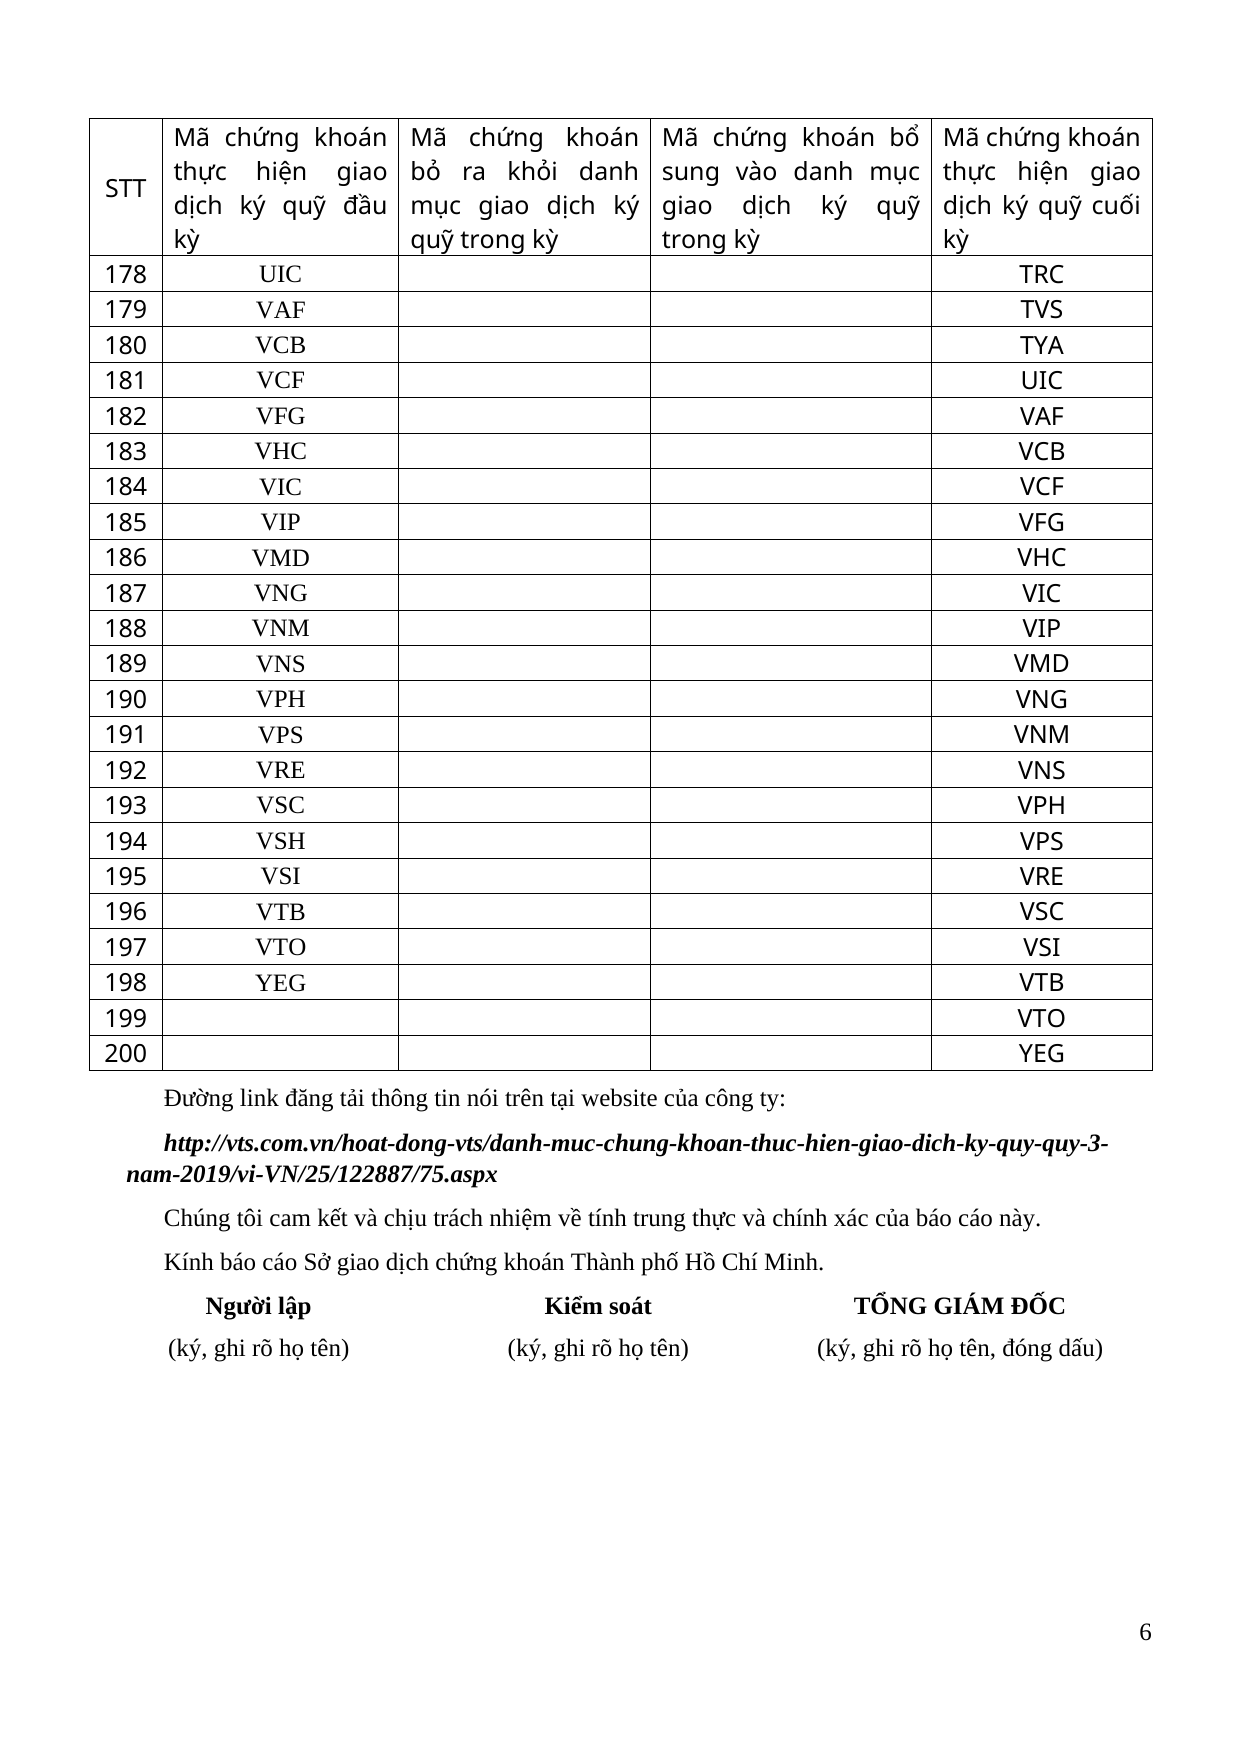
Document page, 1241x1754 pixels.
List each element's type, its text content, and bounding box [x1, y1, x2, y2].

table_cell 194 [90, 823, 162, 857]
table_cell [399, 256, 650, 291]
table_cell [399, 611, 650, 645]
table_header Mã chứng khoán bỏ ra khỏi danh mục giao dịch ký quỹ trong kỳ [399, 119, 650, 255]
table_cell [651, 327, 931, 362]
table_cell VTO [932, 1000, 1152, 1034]
table_cell VRE [932, 859, 1152, 893]
table_cell [651, 1000, 931, 1034]
table_cell [399, 469, 650, 503]
table_cell 178 [90, 256, 162, 291]
table_cell [399, 575, 650, 609]
table_cell 179 [90, 292, 162, 326]
table_cell 193 [90, 788, 162, 822]
table_cell VNG [163, 575, 398, 609]
table_cell VPH [932, 788, 1152, 822]
table_cell [651, 929, 931, 964]
table_cell [163, 1000, 398, 1034]
table_cell [399, 717, 650, 751]
table_cell [651, 646, 931, 680]
table_header Người lập (ký, ghi rõ họ tên) [89, 1291, 428, 1374]
table_cell [651, 717, 931, 751]
table_cell [399, 752, 650, 787]
table_header Mã chứng khoán bổ sung vào danh mục giao dịch ký quỹ trong kỳ [651, 119, 931, 255]
table_cell 184 [90, 469, 162, 503]
table_cell [651, 292, 931, 326]
table_cell VCB [932, 434, 1152, 468]
table_cell [399, 363, 650, 397]
text Đường link đăng tải thông tin nói trên tại website của công ty: [126, 1083, 1152, 1112]
table_cell 190 [90, 681, 162, 716]
table_cell VTO [163, 929, 398, 964]
table_header TỔNG GIÁM ĐỐC (ký, ghi rõ họ tên, đóng dấu) [768, 1291, 1152, 1374]
table_cell [651, 859, 931, 893]
table_cell VNM [932, 717, 1152, 751]
text Chúng tôi cam kết và chịu trách nhiệm về tính trung thực và chính xác của báo cáo này. [89, 1203, 1152, 1232]
table_header Mã chứng khoán thực hiện giao dịch ký quỹ cuối kỳ [932, 119, 1152, 255]
table_cell [651, 788, 931, 822]
text http://vts.com.vn/hoat-dong-vts/danh-muc-chung-khoan-thuc-hien-giao-dich-ky-quy-quy-3-nam-2019/vi-VN/25/122887/75.aspx [126, 1128, 1152, 1188]
table_cell UIC [932, 363, 1152, 397]
table_cell YEG [163, 965, 398, 999]
table_cell 183 [90, 434, 162, 468]
table_cell VAF [932, 398, 1152, 432]
table_cell [651, 1036, 931, 1070]
table_cell [651, 681, 931, 716]
table_cell [399, 292, 650, 326]
table_header Mã chứng khoán thực hiện giao dịch ký quỹ đầu kỳ [163, 119, 398, 255]
table_cell 195 [90, 859, 162, 893]
table_cell [399, 859, 650, 893]
table_cell VSC [163, 788, 398, 822]
table_cell [399, 1000, 650, 1034]
table_cell [651, 894, 931, 928]
table_cell [399, 646, 650, 680]
table_cell [651, 398, 931, 432]
table_cell [651, 256, 931, 291]
table_cell [651, 434, 931, 468]
table_cell 192 [90, 752, 162, 787]
table_cell 197 [90, 929, 162, 964]
table_cell [399, 965, 650, 999]
table_cell VMD [932, 646, 1152, 680]
table_cell 187 [90, 575, 162, 609]
table_cell [651, 469, 931, 503]
table_cell VNS [163, 646, 398, 680]
table_cell VSI [932, 929, 1152, 964]
table_cell VCB [163, 327, 398, 362]
table_cell VNS [932, 752, 1152, 787]
table_cell VSI [163, 859, 398, 893]
table_cell VMD [163, 540, 398, 574]
table_cell [399, 398, 650, 432]
table_cell 198 [90, 965, 162, 999]
table_cell VPS [932, 823, 1152, 857]
table_cell [651, 363, 931, 397]
table_cell VRE [163, 752, 398, 787]
table_cell [399, 929, 650, 964]
table_cell [651, 752, 931, 787]
table_cell [651, 540, 931, 574]
table_cell VIP [932, 611, 1152, 645]
table_cell VSC [932, 894, 1152, 928]
table_cell [163, 1036, 398, 1070]
table_cell TRC [932, 256, 1152, 291]
table_cell [651, 823, 931, 857]
table_cell 188 [90, 611, 162, 645]
table_cell [399, 1036, 650, 1070]
table_cell [399, 540, 650, 574]
table_cell VNM [163, 611, 398, 645]
table_cell VTB [932, 965, 1152, 999]
table_cell 199 [90, 1000, 162, 1034]
table_cell VPS [163, 717, 398, 751]
table_cell VFG [932, 504, 1152, 539]
table_cell VSH [163, 823, 398, 857]
table_cell TYA [932, 327, 1152, 362]
table_cell [399, 327, 650, 362]
table_cell [399, 434, 650, 468]
table_cell VCF [163, 363, 398, 397]
table_cell TVS [932, 292, 1152, 326]
table_cell 181 [90, 363, 162, 397]
table_cell [651, 504, 931, 539]
table_cell [399, 894, 650, 928]
table_cell 182 [90, 398, 162, 432]
table_cell VIC [932, 575, 1152, 609]
table_header Kiểm soát (ký, ghi rõ họ tên) [428, 1291, 768, 1374]
table_cell 191 [90, 717, 162, 751]
table_cell VAF [163, 292, 398, 326]
table_cell 189 [90, 646, 162, 680]
table_cell VIC [163, 469, 398, 503]
table_cell YEG [932, 1036, 1152, 1070]
table_cell VIP [163, 504, 398, 539]
list Kính báo cáo Sở giao dịch chứng khoán Thành phố Hồ Chí Minh. [164, 1247, 1152, 1276]
table_cell VNG [932, 681, 1152, 716]
table_cell 180 [90, 327, 162, 362]
table_cell VHC [163, 434, 398, 468]
table_cell [651, 611, 931, 645]
table_cell [651, 965, 931, 999]
table_cell 200 [90, 1036, 162, 1070]
table_cell [651, 575, 931, 609]
table_cell UIC [163, 256, 398, 291]
table_cell 186 [90, 540, 162, 574]
table_cell [399, 504, 650, 539]
table_cell [399, 823, 650, 857]
table_cell VFG [163, 398, 398, 432]
table_header STT [90, 119, 162, 255]
table_cell [399, 681, 650, 716]
table_cell VHC [932, 540, 1152, 574]
table_cell VCF [932, 469, 1152, 503]
table_cell 185 [90, 504, 162, 539]
table_cell 196 [90, 894, 162, 928]
table_cell VPH [163, 681, 398, 716]
table_cell VTB [163, 894, 398, 928]
table_cell [399, 788, 650, 822]
